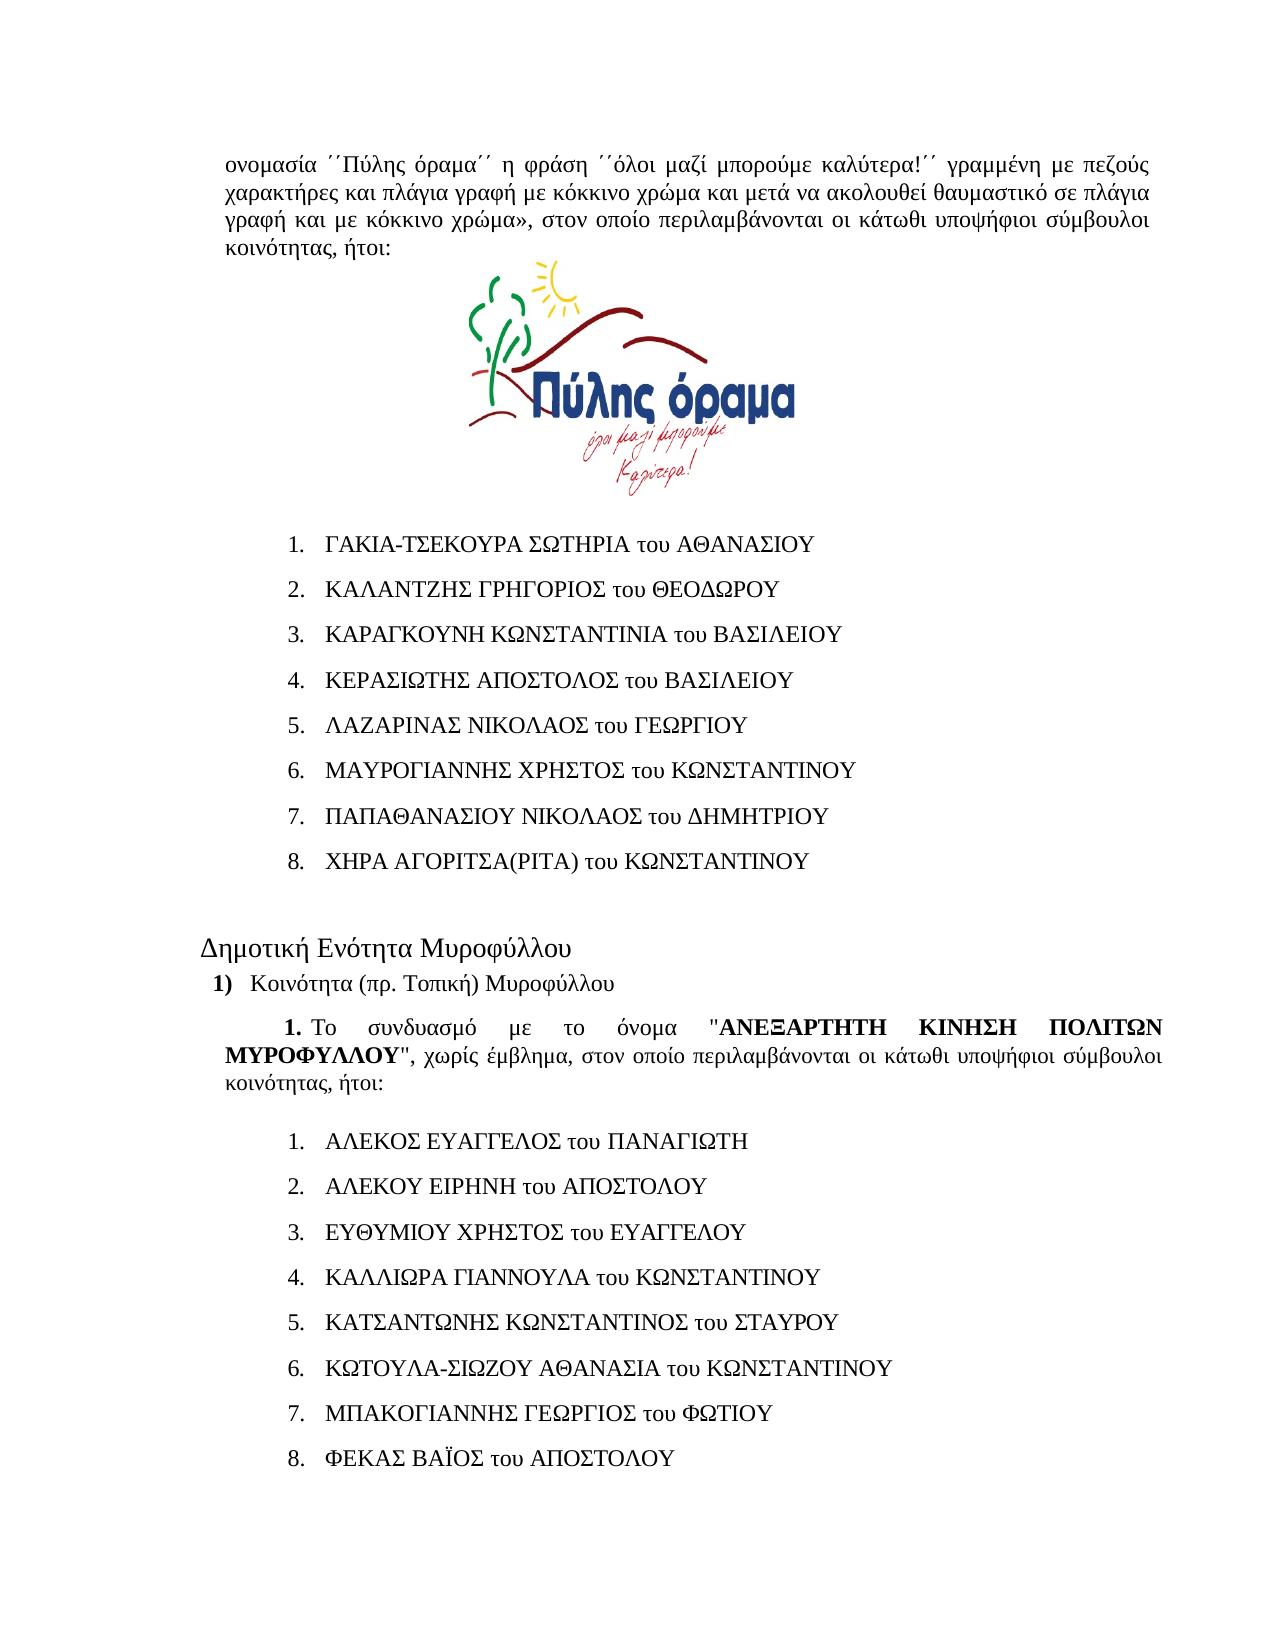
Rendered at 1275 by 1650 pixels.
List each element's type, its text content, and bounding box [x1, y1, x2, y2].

list ΑΛΕΚΟΣ ΕΥΑΓΓΕΛΟΣ του ΠΑΝΑΓΙΩΤΗ [287, 1127, 1162, 1154]
list ΚΩΤΟΥΛΑ-ΣΙΩΖΟΥ ΑΘΑΝΑΣΙΑ του ΚΩΝΣΤΑΝΤΙΝΟΥ [287, 1354, 1162, 1381]
list ΚΕΡΑΣΙΩΤΗΣ ΑΠΟΣΤΟΛΟΣ του ΒΑΣΙΛΕΙΟΥ [287, 666, 1162, 693]
list ΚΑΛΛΙΩΡΑ ΓΙΑΝΝΟΥΛΑ του ΚΩΝΣΤΑΝΤΙΝΟΥ [287, 1263, 1162, 1291]
list ΠΑΠΑΘΑΝΑΣΙΟΥ ΝΙΚΟΛΑΟΣ του ΔΗΜΗΤΡΙΟΥ [287, 802, 1162, 829]
list ΚΑΛΑΝΤΖΗΣ ΓΡΗΓΟΡΙΟΣ του ΘΕΟΔΩΡΟΥ [287, 575, 1162, 603]
list ΜΠΑΚΟΓΙΑΝΝΗΣ ΓΕΩΡΓΙΟΣ του ΦΩΤΙΟΥ [287, 1399, 1162, 1427]
list ΛΑΖΑΡΙΝΑΣ ΝΙΚΟΛΑΟΣ του ΓΕΩΡΓΙΟΥ [287, 711, 1162, 739]
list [225, 150, 1151, 260]
picture [468, 260, 795, 496]
list Κοινότητα (πρ. Τοπική) Μυροφύλλου [212, 969, 1162, 996]
list Το συνδυασμό με το όνομα "ΑΝΕΞΑΡΤΗΤΗ ΚΙΝΗΣΗ ΠΟΛΙΤΩΝ ΜΥΡΟΦΥΛΛΟΥ", χωρίς έμβλημα, στον οποίο περιλαμβάνονται οι κάτωθι υποψήφιοι σύμβουλοι κοινότητας, ήτοι: [225, 1013, 1162, 1095]
list ΧΗΡΑ ΑΓΟΡΙΤΣΑ(ΡΙΤΑ) του ΚΩΝΣΤΑΝΤΙΝΟΥ [287, 847, 1162, 875]
list ΦΕΚΑΣ ΒΑΪΟΣ του ΑΠΟΣΤΟΛΟΥ [287, 1444, 1162, 1472]
list ΜΑΥΡΟΓΙΑΝΝΗΣ ΧΡΗΣΤΟΣ του ΚΩΝΣΤΑΝΤΙΝΟΥ [287, 757, 1162, 784]
list ΚΑΡΑΓΚΟΥΝΗ ΚΩΝΣΤΑΝΤΙΝΙΑ του ΒΑΣΙΛΕΙΟΥ [287, 621, 1162, 648]
list ΕΥΘΥΜΙΟΥ ΧΡΗΣΤΟΣ του ΕΥΑΓΓΕΛΟΥ [287, 1218, 1162, 1245]
subtitle Δημοτική Ενότητα Μυροφύλλου [200, 931, 1162, 963]
list ΚΑΤΣΑΝΤΩΝΗΣ ΚΩΝΣΤΑΝΤΙΝΟΣ του ΣΤΑΥΡΟΥ [287, 1308, 1162, 1336]
list ΓΑΚΙΑ-ΤΣΕΚΟΥΡΑ ΣΩΤΗΡΙΑ του ΑΘΑΝΑΣΙΟΥ [287, 530, 1162, 557]
list ΑΛΕΚΟΥ ΕΙΡΗΝΗ του ΑΠΟΣΤΟΛΟΥ [287, 1172, 1162, 1200]
